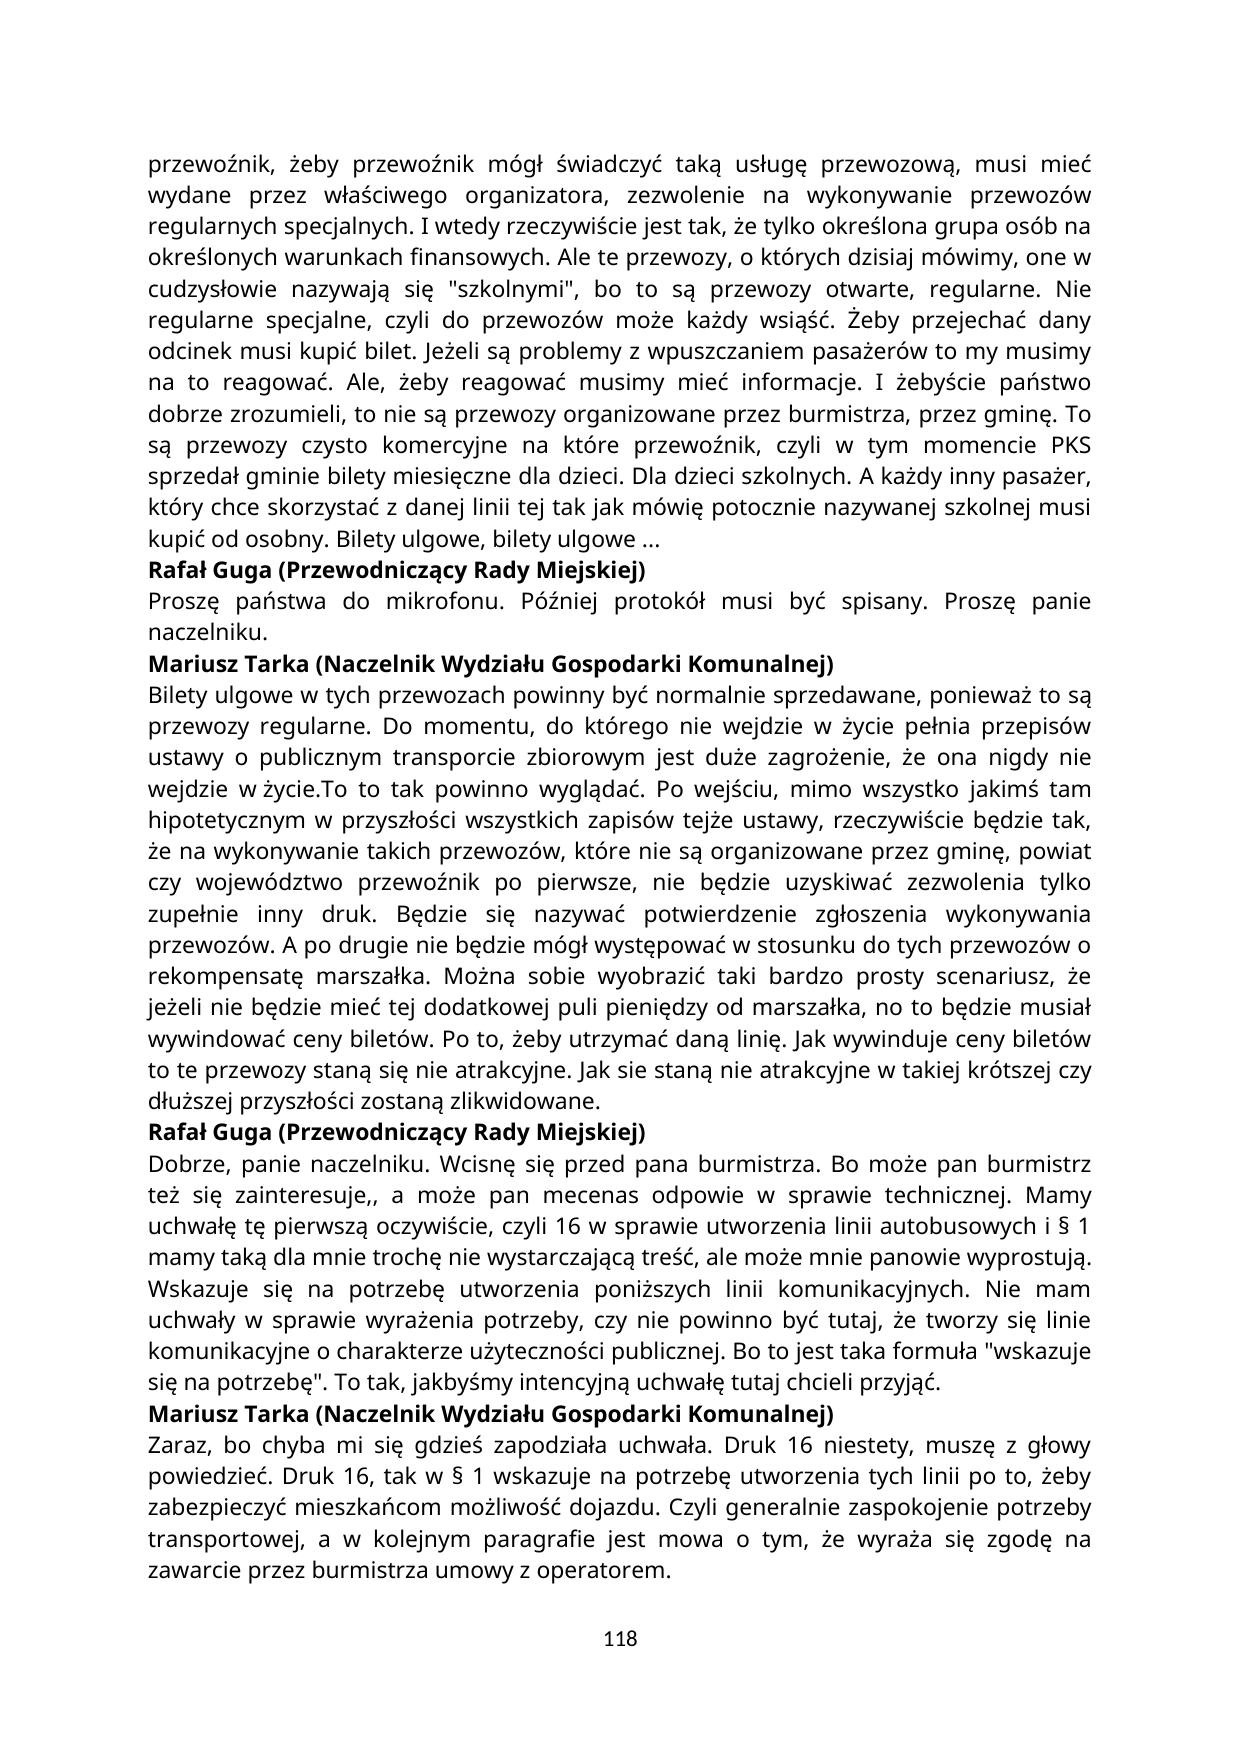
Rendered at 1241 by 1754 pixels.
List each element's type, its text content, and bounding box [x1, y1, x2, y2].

text Rafał Guga (Przewodniczący Rady Miejskiej) [148, 1116, 1093, 1148]
text Dobrze, panie naczelniku. Wcisnę się przed pana burmistrza. Bo może pan burmistrz też się zainteresuje,, a może pan mecenas odpowie w sprawie technicznej. Mamy uchwałę tę pierwszą oczywiście, czyli 16 w sprawie utworzenia linii autobusowych i § 1 mamy taką dla mnie trochę nie wystarczającą treść, ale może mnie panowie wyprostują. Wskazuje się na potrzebę utworzenia poniższych linii komunikacyjnych. Nie mam uchwały w sprawie wyrażenia potrzeby, czy nie powinno być tutaj, że tworzy się linie komunikacyjne o charakterze użyteczności publicznej. Bo to jest taka formuła "wskazuje się na potrzebę". To tak, jakbyśmy intencyjną uchwałę tutaj chcieli przyjąć. [148, 1148, 1093, 1398]
text Zaraz, bo chyba mi się gdzieś zapodziała uchwała. Druk 16 niestety, muszę z głowy powiedzieć. Druk 16, tak w § 1 wskazuje na potrzebę utworzenia tych linii po to, żeby zabezpieczyć mieszkańcom możliwość dojazdu. Czyli generalnie zaspokojenie potrzeby transportowej, a w kolejnym paragrafie jest mowa o tym, że wyraża się zgodę na zawarcie przez burmistrza umowy z operatorem. [148, 1429, 1093, 1585]
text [148, 148, 1093, 554]
text Rafał Guga (Przewodniczący Rady Miejskiej) [148, 554, 1093, 585]
text Proszę państwa do mikrofonu. Później protokół musi być spisany. Proszę panie naczelniku. [148, 585, 1093, 648]
text Bilety ulgowe w tych przewozach powinny być normalnie sprzedawane, ponieważ to są przewozy regularne. Do momentu, do którego nie wejdzie w życie pełnia przepisów ustawy o publicznym transporcie zbiorowym jest duże zagrożenie, że ona nigdy nie wejdzie w życie.To to tak powinno wyglądać. Po wejściu, mimo wszystko jakimś tam hipotetycznym w przyszłości wszystkich zapisów tejże ustawy, rzeczywiście będzie tak, że na wykonywanie takich przewozów, które nie są organizowane przez gminę, powiat czy województwo przewoźnik po pierwsze, nie będzie uzyskiwać zezwolenia tylko zupełnie inny druk. Będzie się nazywać potwierdzenie zgłoszenia wykonywania przewozów. A po drugie nie będzie mógł występować w stosunku do tych przewozów o rekompensatę marszałka. Można sobie wyobrazić taki bardzo prosty scenariusz, że jeżeli nie będzie mieć tej dodatkowej puli pieniędzy od marszałka, no to będzie musiał wywindować ceny biletów. Po to, żeby utrzymać daną linię. Jak wywinduje ceny biletów to te przewozy staną się nie atrakcyjne. Jak sie staną nie atrakcyjne w takiej krótszej czy dłuższej przyszłości zostaną zlikwidowane. [148, 679, 1093, 1116]
text Mariusz Tarka (Naczelnik Wydziału Gospodarki Komunalnej) [148, 1398, 1093, 1429]
text Mariusz Tarka (Naczelnik Wydziału Gospodarki Komunalnej) [148, 648, 1093, 679]
